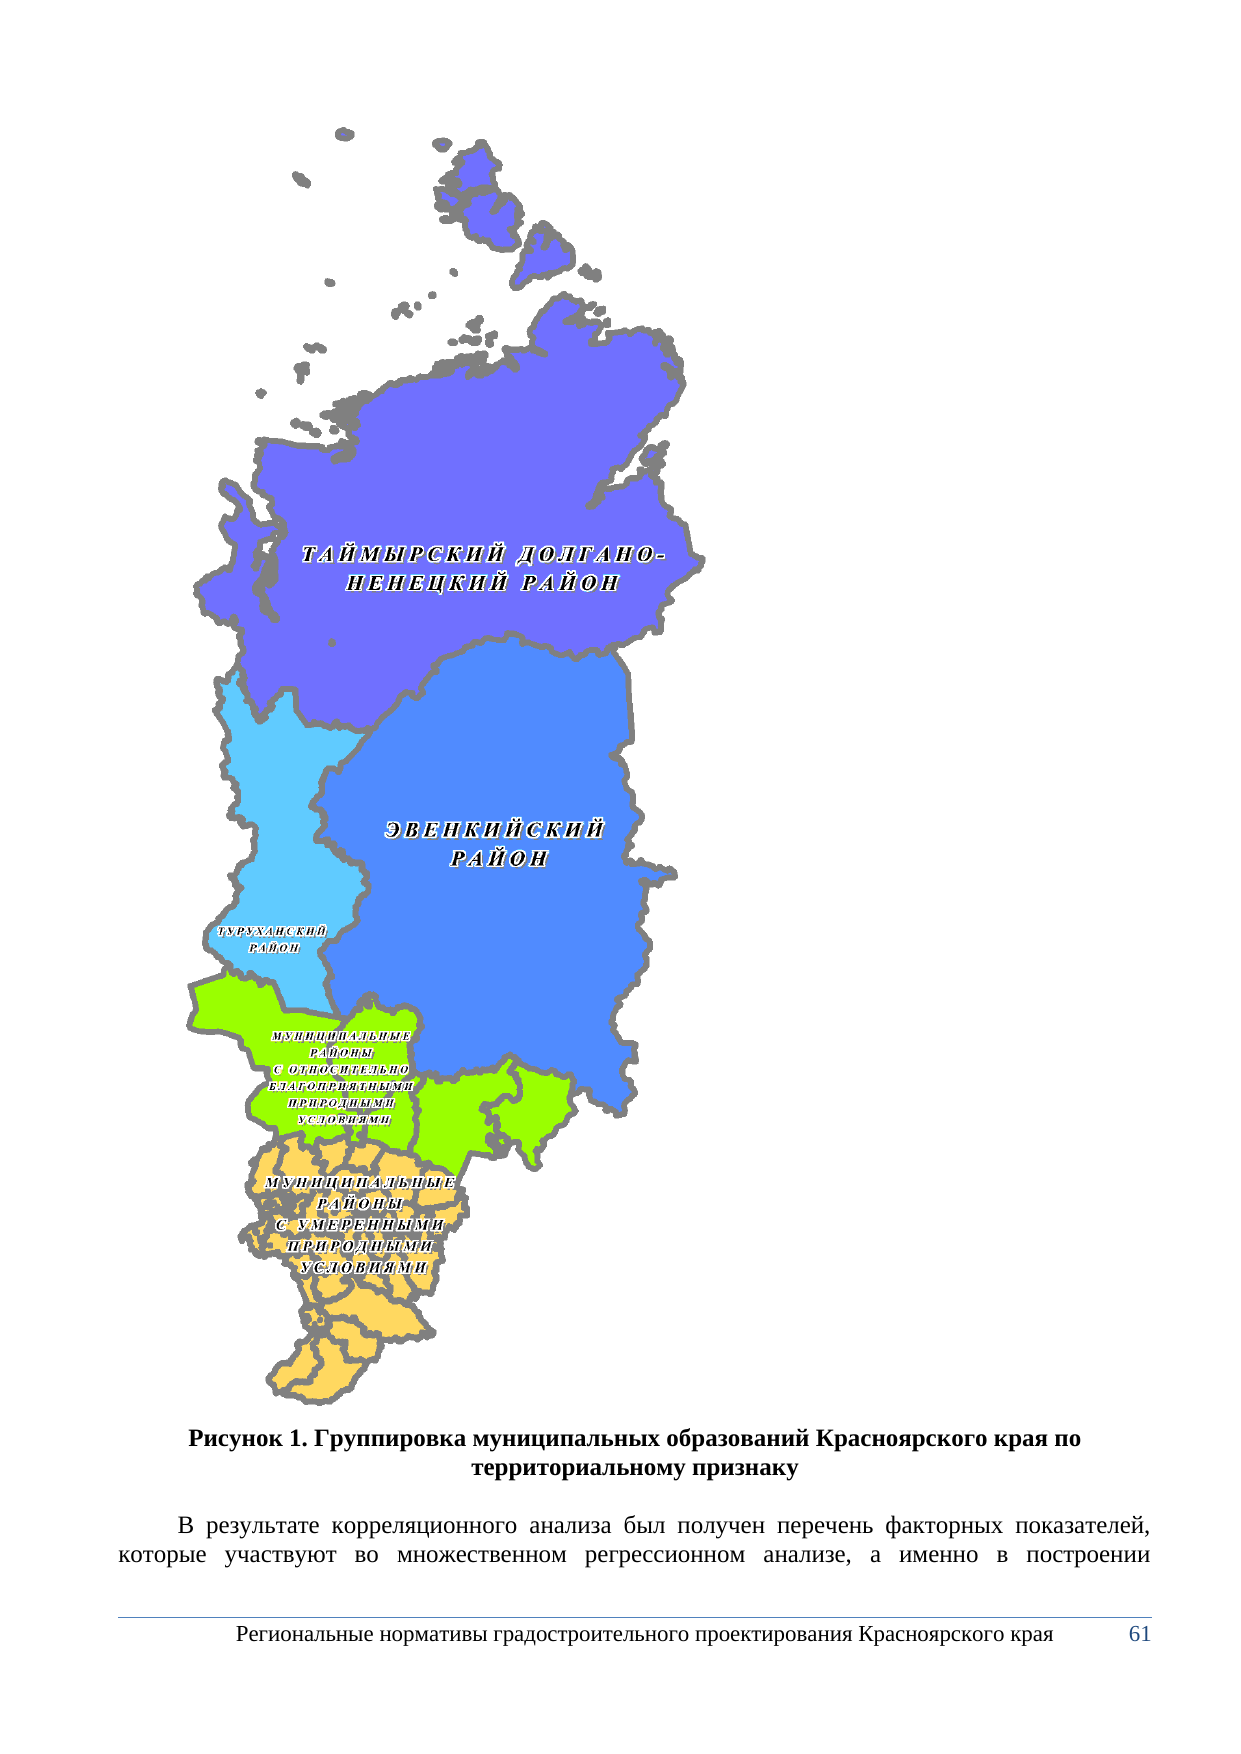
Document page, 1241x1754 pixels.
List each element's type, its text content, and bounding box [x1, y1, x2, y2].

picture [177, 118, 712, 1411]
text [118, 1510, 1152, 1568]
text Рисунок 1. Группировка муниципальных образований Красноярского края по территориальному признаку [118, 1423, 1152, 1480]
